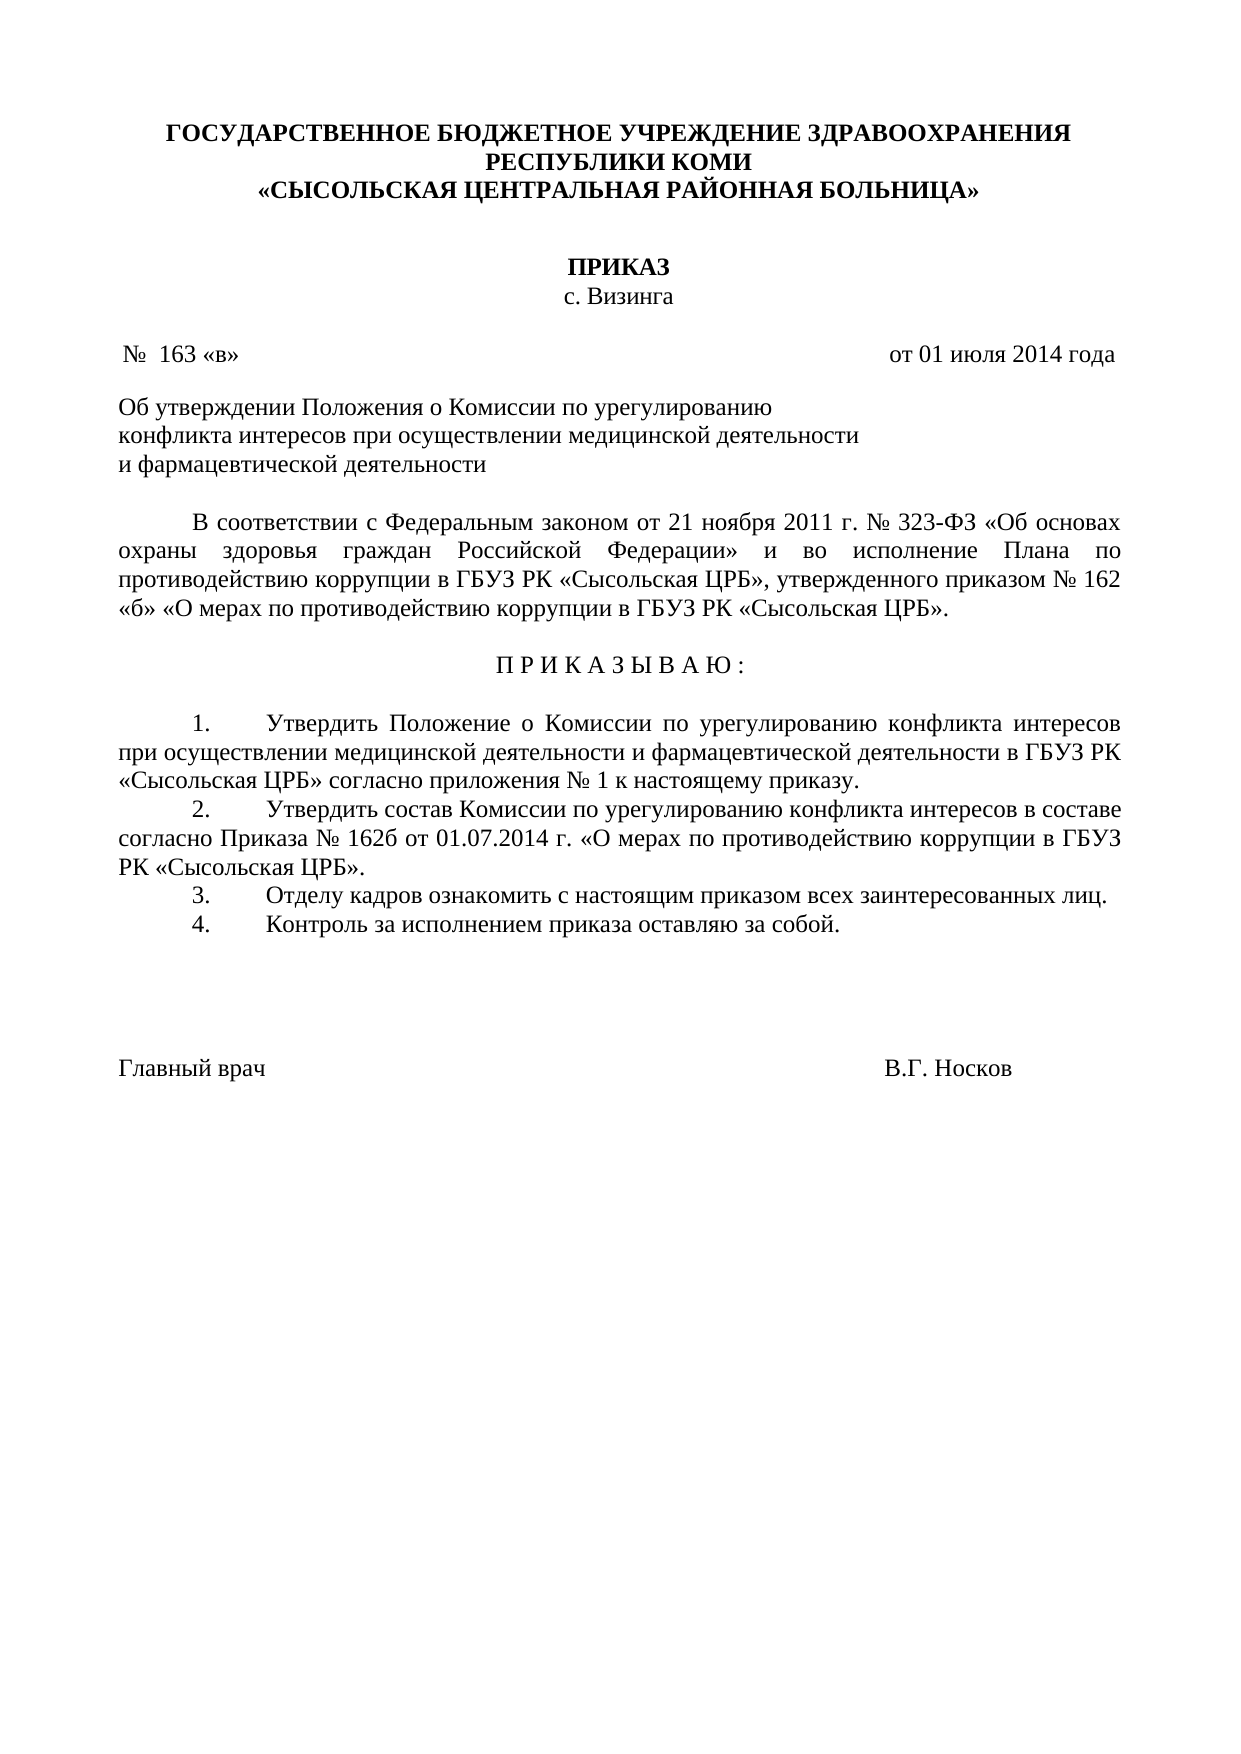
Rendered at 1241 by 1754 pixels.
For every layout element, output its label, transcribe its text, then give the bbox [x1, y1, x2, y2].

text В соответствии с Федеральным законом от 21 ноября 2011 г. № 323-ФЗ «Об основах охраны здоровья граждан Российской Федерации» и во исполнение Плана по противодействию коррупции в ГБУЗ РК «Сысольская ЦРБ», утвержденного приказом № 162 «б» «О мерах по противодействию коррупции в ГБУЗ РК «Сысольская ЦРБ». [118, 507, 1122, 622]
list Утвердить Положение о Комиссии по урегулированию конфликта интересов при осуществлении медицинской деятельности и фармацевтической деятельности в ГБУЗ РК «Сысольская ЦРБ» согласно приложения № 1 к настоящему приказу. [118, 708, 1122, 794]
text П Р И К А З Ы В А Ю : [118, 650, 1122, 679]
list Контроль за исполнением приказа оставляю за собой. [118, 909, 1122, 938]
list Отделу кадров ознакомить с настоящим приказом всех заинтересованных лиц. [118, 880, 1122, 909]
text ГОСУДАРСТВЕННОЕ БЮДЖЕТНОЕ УЧРЕЖДЕНИЕ ЗДРАВООХРАНЕНИЯ РЕСПУБЛИКИ КОМИ [118, 118, 1119, 176]
text «СЫСОЛЬСКАЯ ЦЕНТРАЛЬНАЯ РАЙОННАЯ БОЛЬНИЦА» [118, 176, 1119, 204]
list Утвердить состав Комиссии по урегулированию конфликта интересов в составе согласно Приказа № 162б от 01.07.2014 г. «О мерах по противодействию коррупции в ГБУЗ РК «Сысольская ЦРБ». [118, 794, 1122, 880]
text ПРИКАЗ [118, 252, 1119, 281]
text и фармацевтической деятельности [118, 449, 1122, 478]
text Об утверждении Положения о Комиссии по урегулированию [118, 392, 1122, 420]
text конфликта интересов при осуществлении медицинской деятельности [118, 420, 1122, 449]
text № 163 «в» от 01 июля 2014 года [118, 339, 1119, 367]
text с. Визинга [118, 281, 1119, 310]
text Главный врач В.Г. Носков [118, 1053, 1122, 1082]
